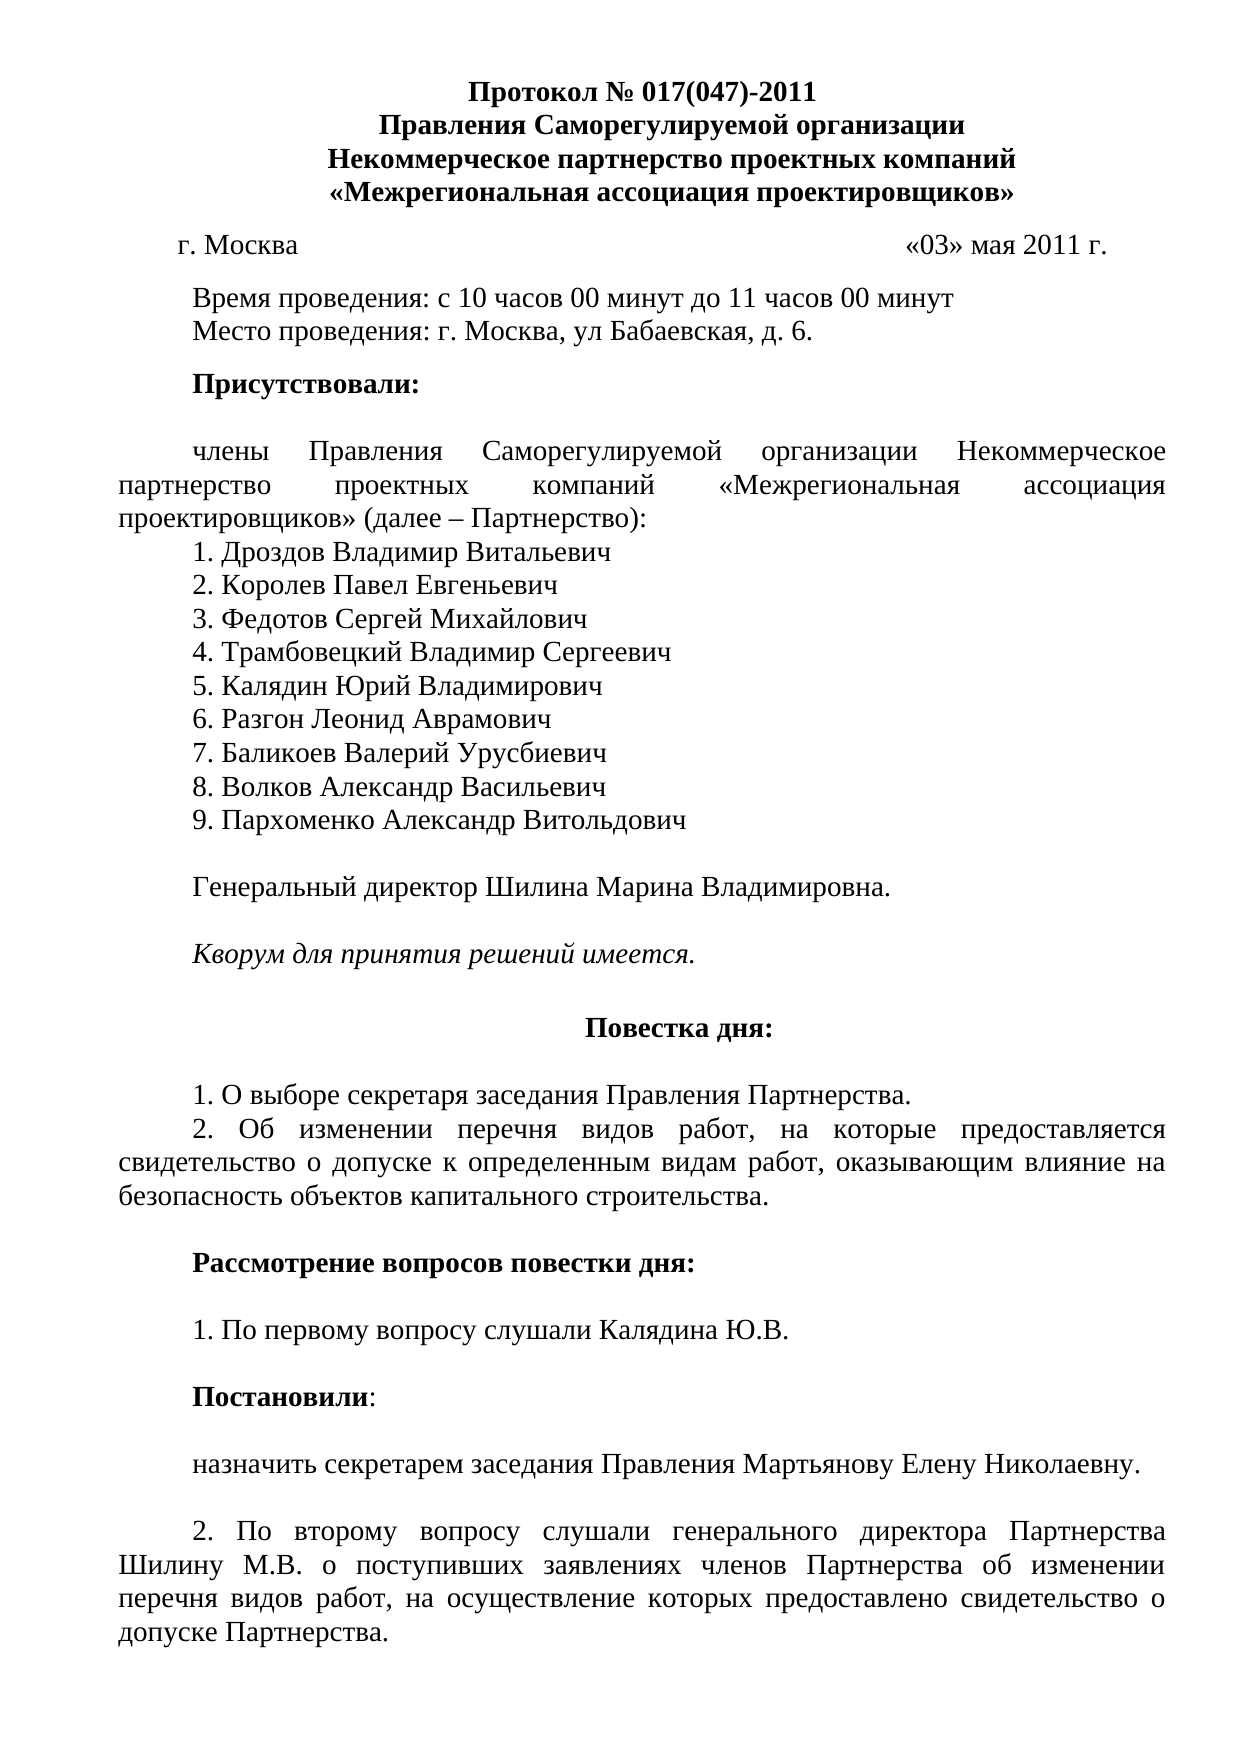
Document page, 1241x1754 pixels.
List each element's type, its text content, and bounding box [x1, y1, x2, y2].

text «Межрегиональная ассоциация проектировщиков» [118, 174, 1167, 208]
text Протокол № 017(047)-2011 [118, 74, 1167, 107]
text Некоммерческое партнерство проектных компаний [118, 141, 1167, 174]
text Место проведения: г. Москва, ул Бабаевская, д. 6. [118, 313, 1167, 347]
text назначить секретарем заседания Правления Мартьянову Елену Николаевну. [118, 1446, 1167, 1480]
text 8. Волков Александр Васильевич [118, 769, 1167, 802]
text 5. Калядин Юрий Владимирович [118, 668, 1167, 702]
text Генеральный директор Шилина Марина Владимировна. [118, 869, 1167, 903]
text 1. По первому вопросу слушали Калядина Ю.В. [118, 1312, 1167, 1346]
text 3. Федотов Сергей Михайлович [118, 601, 1167, 634]
text Правления Саморегулируемой организации [118, 107, 1167, 141]
text 2. По второму вопросу слушали генерального директора Партнерства Шилину М.В. о поступивших заявлениях членов Партнерства об изменении перечня видов работ, на осуществление которых предоставлено свидетельство о допуске Партнерства. [118, 1513, 1167, 1647]
text Постановили: [118, 1379, 1167, 1413]
text 2. Королев Павел Евгеньевич [118, 567, 1167, 601]
text 9. Пархоменко Александр Витольдович [118, 802, 1167, 836]
text члены Правления Саморегулируемой организации Некоммерческое партнерство проектных компаний «Межрегиональная ассоциация проектировщиков» (далее – Партнерство): [118, 433, 1167, 534]
text 1. Дроздов Владимир Витальевич [118, 534, 1167, 567]
text Присутствовали: [118, 366, 1167, 400]
text 2. Об изменении перечня видов работ, на которые предоставляется свидетельство о допуске к определенным видам работ, оказывающим влияние на безопасность объектов капитального строительства. [118, 1111, 1167, 1211]
text г. Москва «03» мая 2011 г. [118, 227, 1167, 261]
text 4. Трамбовецкий Владимир Сергеевич [118, 634, 1167, 668]
list 1. О выборе секретаря заседания Правления Партнерства. [192, 1077, 1167, 1111]
text 7. Баликоев Валерий Урусбиевич [118, 735, 1167, 769]
text 6. Разгон Леонид Аврамович [118, 702, 1167, 735]
text Рассмотрение вопросов повестки дня: [118, 1245, 1167, 1278]
text Кворум для принятия решений имеется. [118, 936, 1181, 970]
text Время проведения: с 10 часов 00 минут до 11 часов 00 минут [118, 280, 1167, 313]
text Повестка дня: [118, 1010, 1167, 1044]
